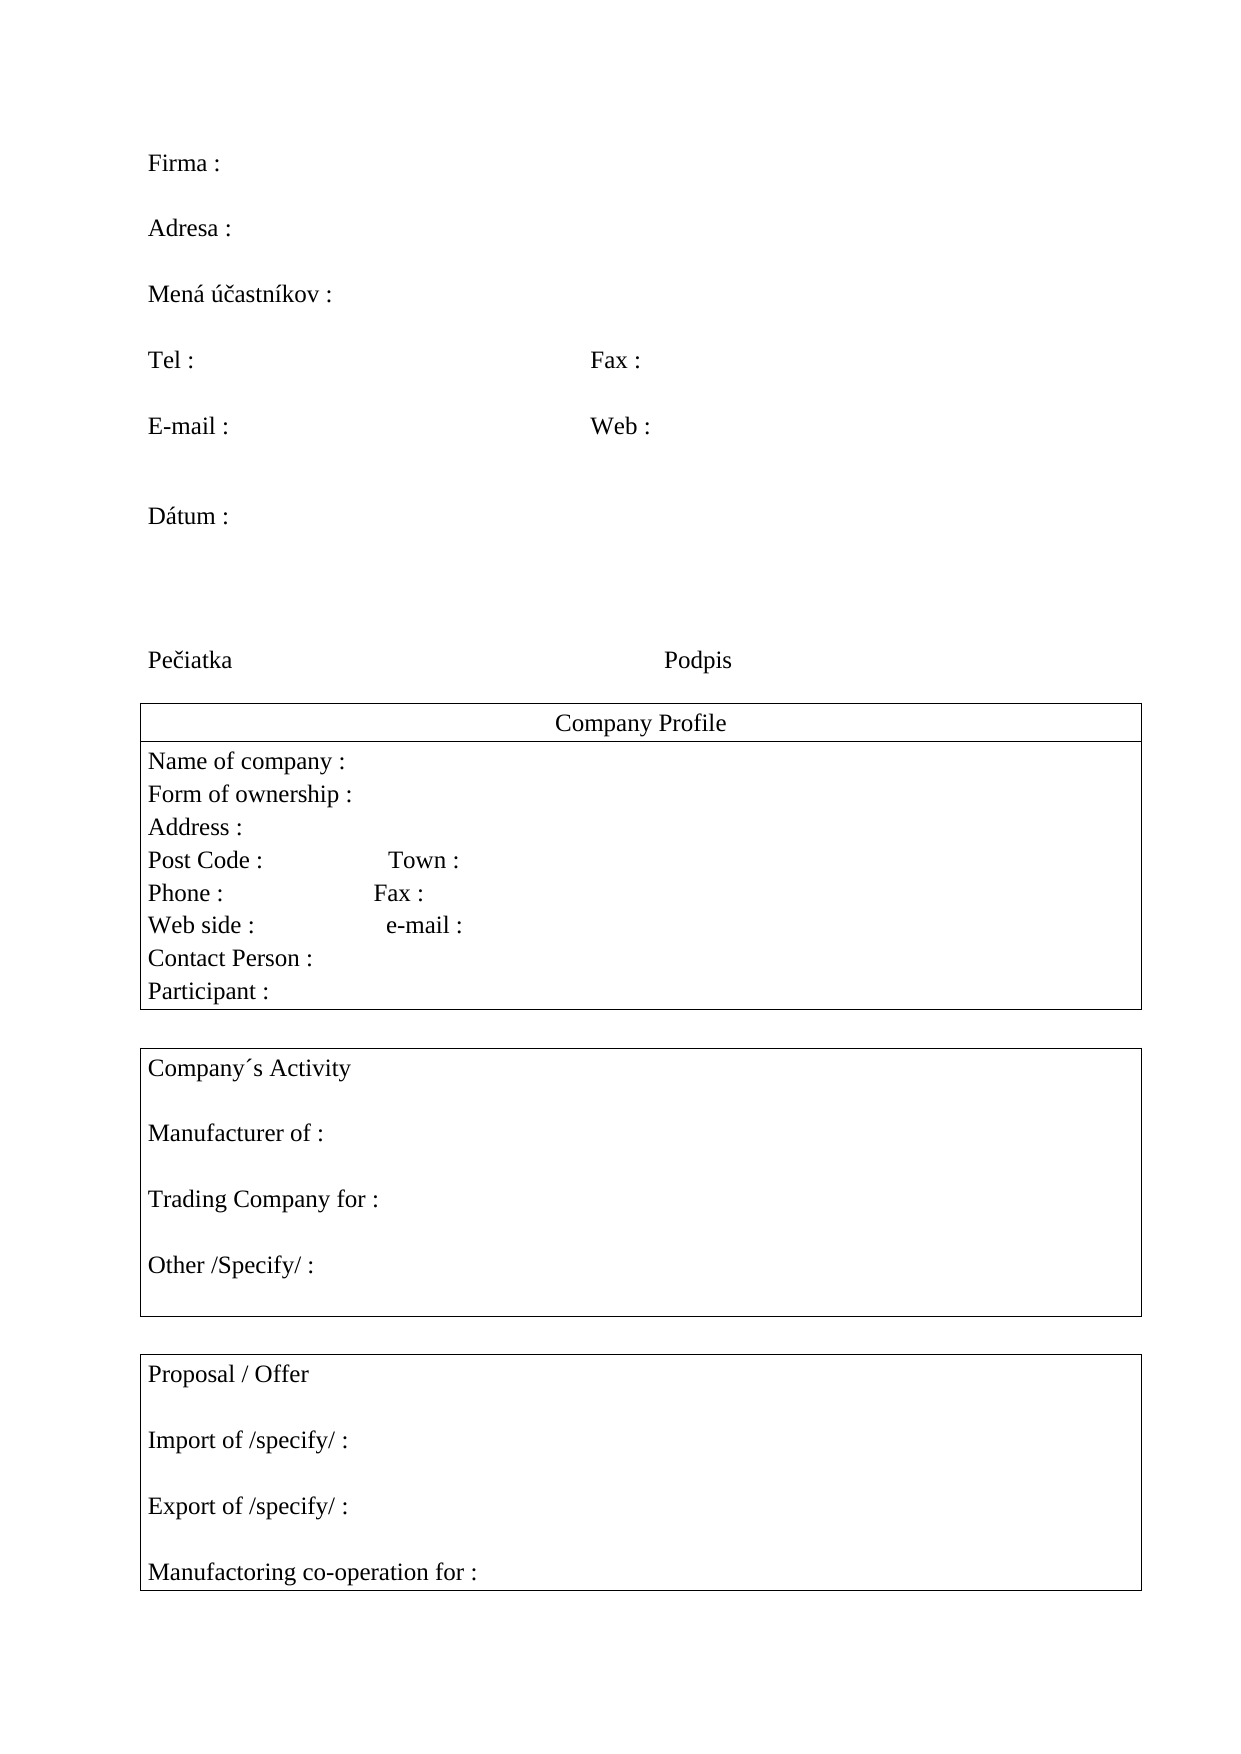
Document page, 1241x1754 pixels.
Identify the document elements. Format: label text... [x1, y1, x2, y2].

table_header Company Profile [141, 704, 1141, 741]
text Pečiatka Podpis [148, 645, 1093, 674]
table_header Company´s Activity Manufacturer of : Trading Company for : Other /Specify/ : [141, 1049, 1141, 1316]
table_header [141, 1355, 1141, 1590]
text Adresa : [148, 213, 1093, 242]
text Mená účastníkov : [148, 279, 1093, 308]
text Firma : [148, 148, 1093, 176]
table_cell Name of company : Form of ownership : Address : Post Code : Town : Phone : Fax : Web side : e-mail : Contact Person : Participant : [141, 742, 1141, 1009]
text Tel : Fax : [148, 345, 1093, 374]
text Dátum : [148, 501, 1093, 530]
text E-mail : Web : [148, 411, 1093, 440]
